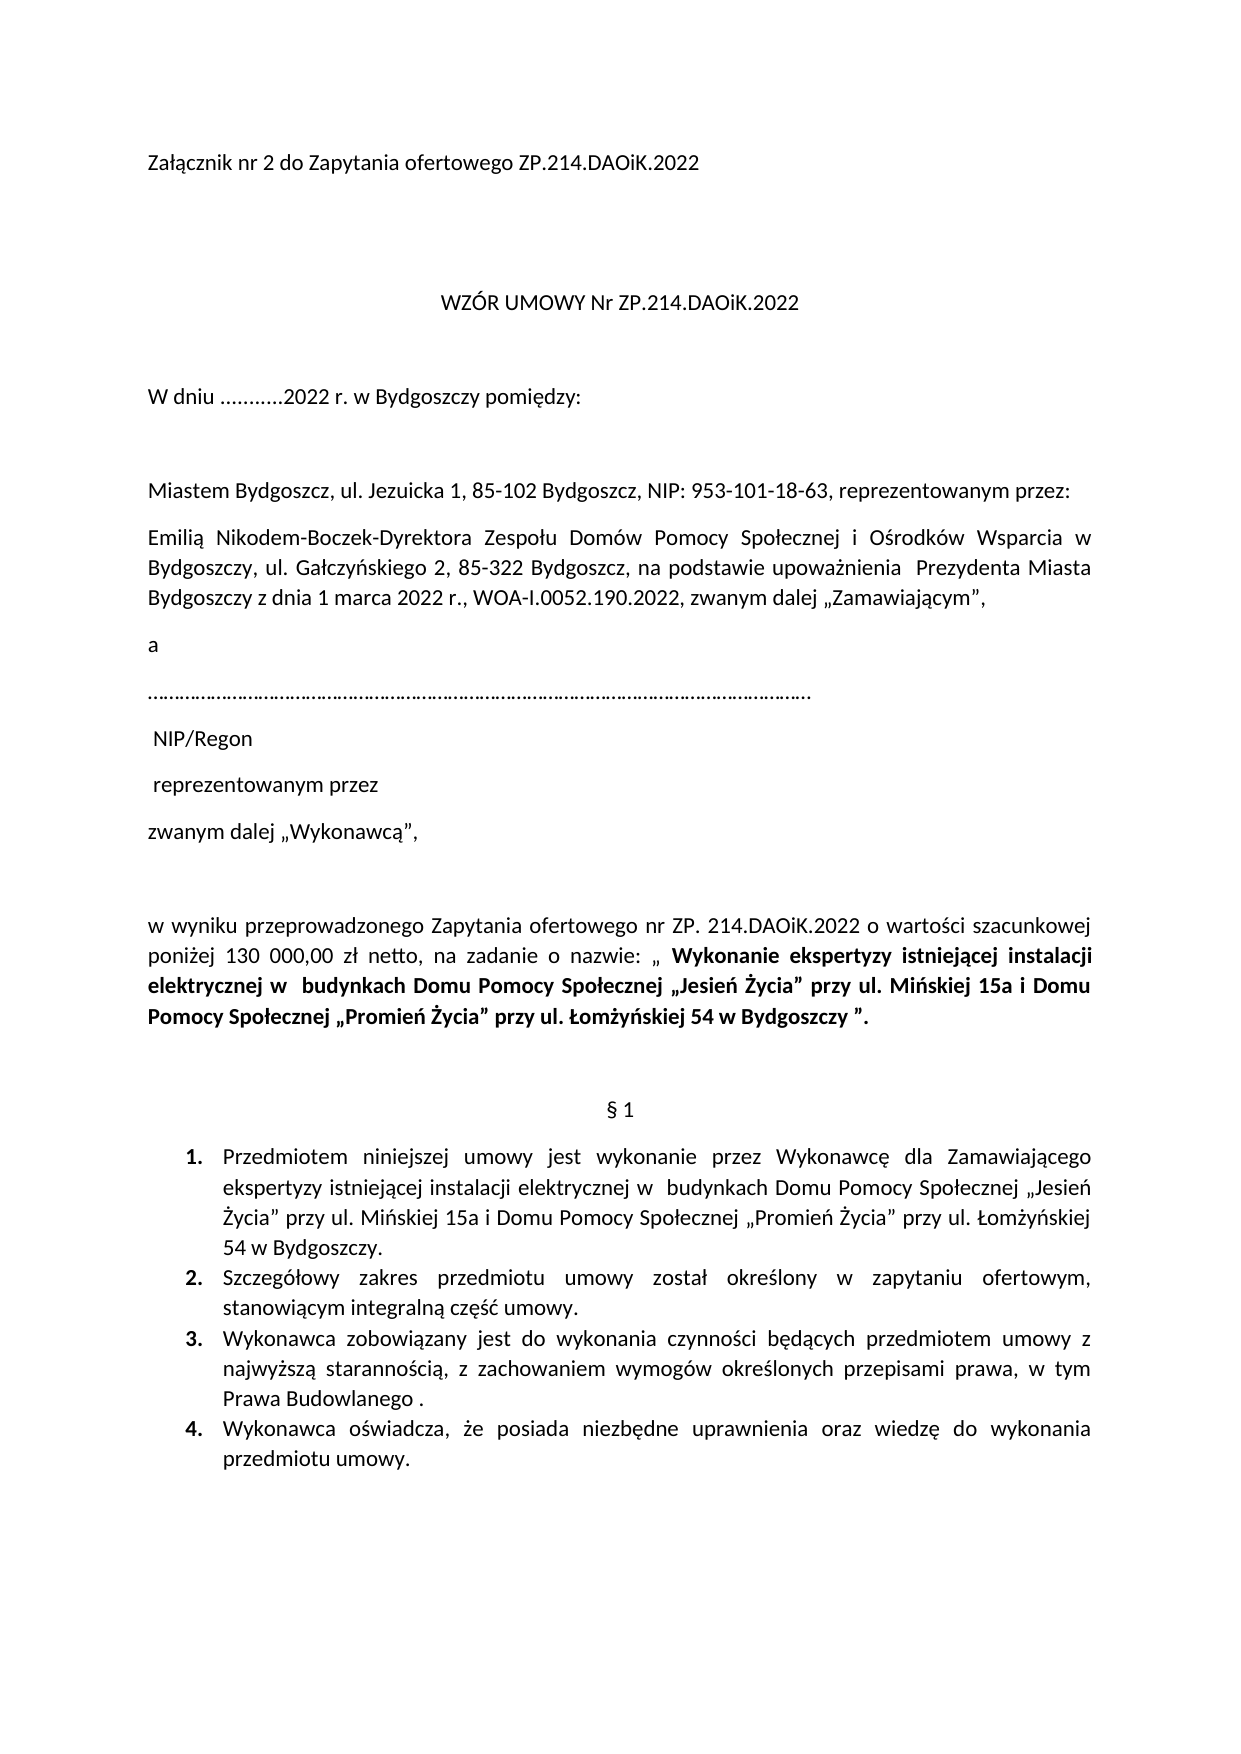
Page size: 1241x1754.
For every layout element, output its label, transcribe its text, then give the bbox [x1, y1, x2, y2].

list Szczegółowy zakres przedmiotu umowy został określony w zapytaniu ofertowym, stanowiącym integralną część umowy. [185, 1263, 1093, 1321]
text w wyniku przeprowadzonego Zapytania ofertowego nr ZP. 214.DAOiK.2022 o wartości szacunkowej poniżej 130 000,00 zł netto, na zadanie o nazwie: „ Wykonanie ekspertyzy istniejącej instalacji elektrycznej w budynkach Domu Pomocy Społecznej „Jesień Życia” przy ul. Mińskiej 15a i Domu Pomocy Społecznej „Promień Życia” przy ul. Łomżyńskiej 54 w Bydgoszczy ”. [148, 911, 1093, 1030]
text a [148, 630, 1093, 658]
list Wykonawca zobowiązany jest do wykonania czynności będących przedmiotem umowy z najwyższą starannością, z zachowaniem wymogów określonych przepisami prawa, w tym Prawa Budowlanego . [185, 1324, 1093, 1412]
text Miastem Bydgoszcz, ul. Jezuicka 1, 85-102 Bydgoszcz, NIP: 953-101-18-63, reprezentowanym przez: [148, 476, 1093, 504]
text WZÓR UMOWY Nr ZP.214.DAOiK.2022 [148, 288, 1093, 316]
text Załącznik nr 2 do Zapytania ofertowego ZP.214.DAOiK.2022 [148, 148, 1093, 176]
text zwanym dalej „Wykonawcą”, [148, 817, 1093, 845]
list Przedmiotem niniejszej umowy jest wykonanie przez Wykonawcę dla Zamawiającego ekspertyzy istniejącej instalacji elektrycznej w budynkach Domu Pomocy Społecznej „Jesień Życia” przy ul. Mińskiej 15a i Domu Pomocy Społecznej „Promień Życia” przy ul. Łomżyńskiej 54 w Bydgoszczy. [185, 1142, 1093, 1261]
text ……………………………………………………………………………………………………………… [148, 677, 1093, 705]
text W dniu ...........2022 r. w Bydgoszczy pomiędzy: [148, 382, 1093, 410]
list Wykonawca oświadcza, że posiada niezbędne uprawnienia oraz wiedzę do wykonania przedmiotu umowy. [185, 1414, 1093, 1472]
text reprezentowanym przez [148, 771, 1093, 798]
text Emilią Nikodem-Boczek-Dyrektora Zespołu Domów Pomocy Społecznej i Ośrodków Wsparcia w Bydgoszczy, ul. Gałczyńskiego 2, 85-322 Bydgoszcz, na podstawie upoważnienia Prezydenta Miasta Bydgoszczy z dnia 1 marca 2022 r., WOA-I.0052.190.2022, zwanym dalej „Zamawiającym”, [148, 523, 1093, 611]
text NIP/Regon [148, 724, 1093, 752]
text § 1 [148, 1096, 1093, 1123]
